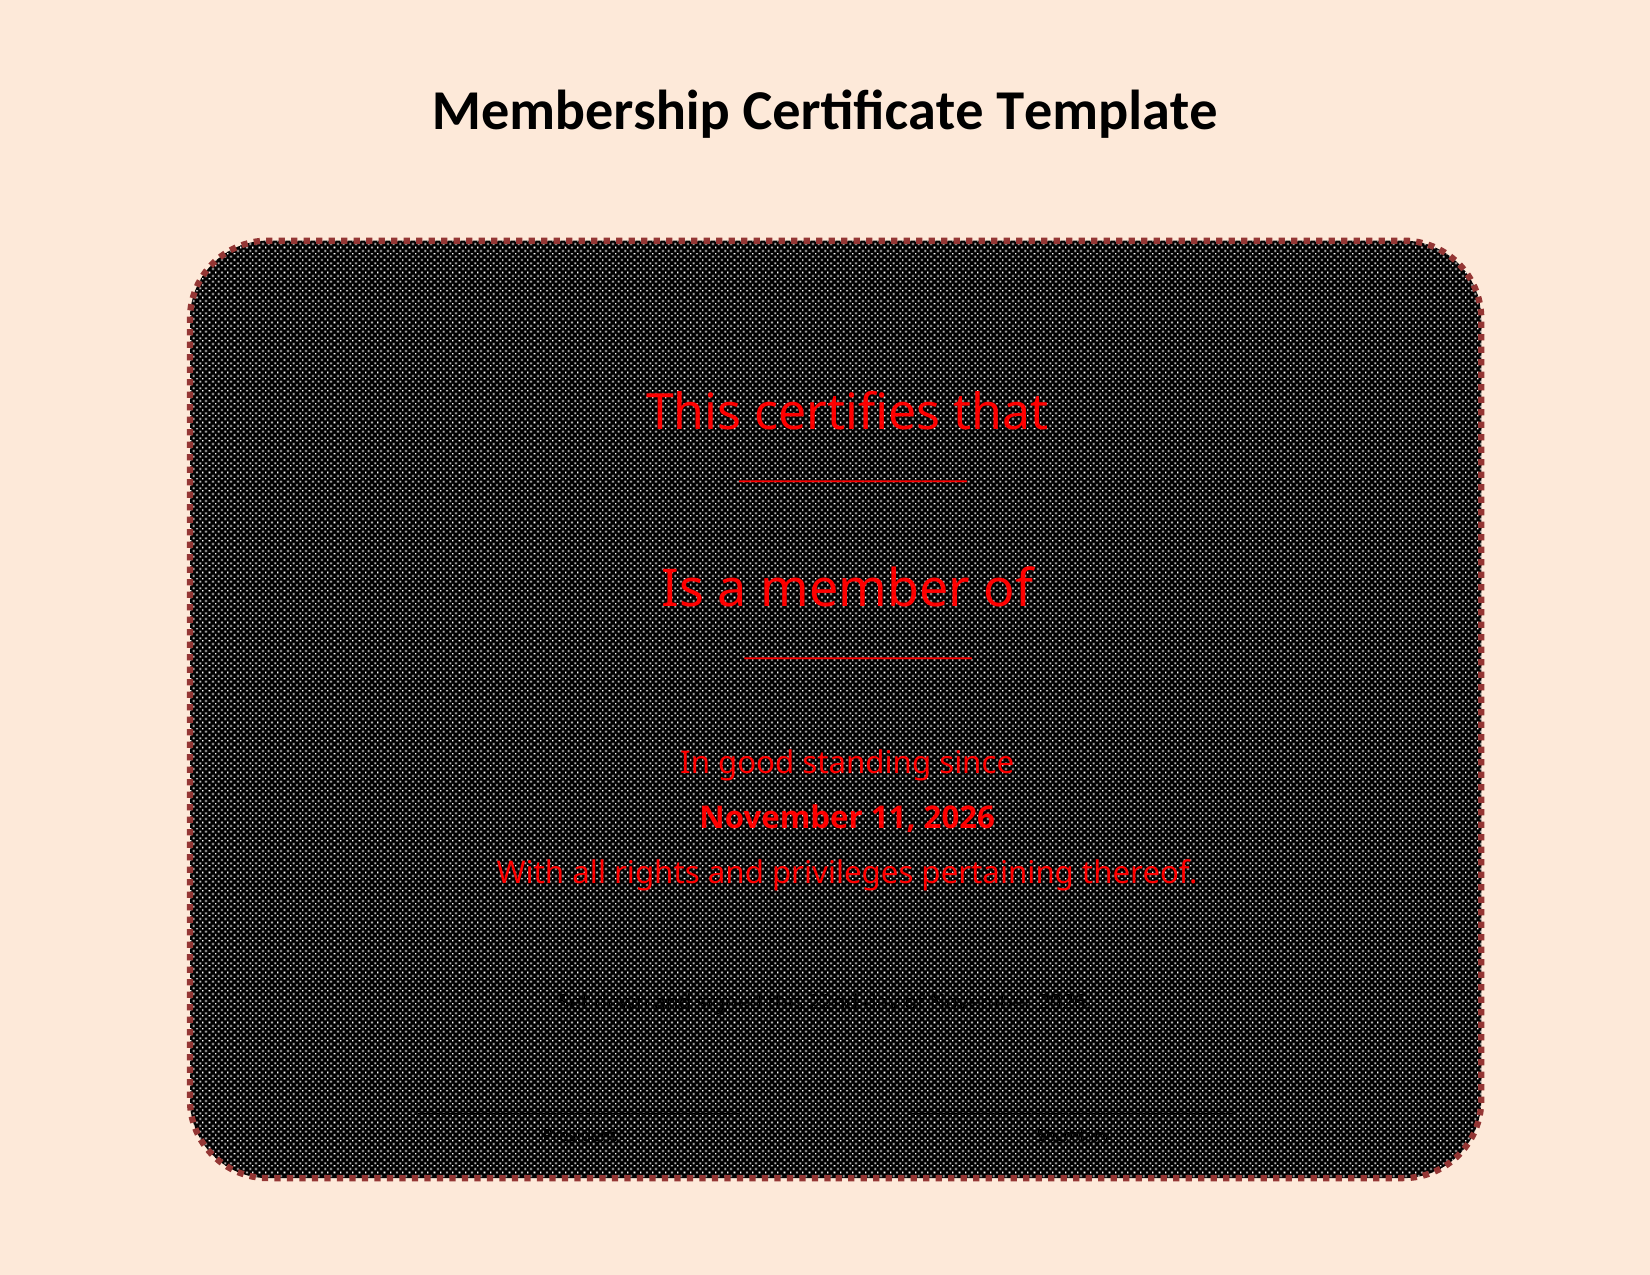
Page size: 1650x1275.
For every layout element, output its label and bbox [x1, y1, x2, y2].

picture [190, 240, 1482, 1179]
